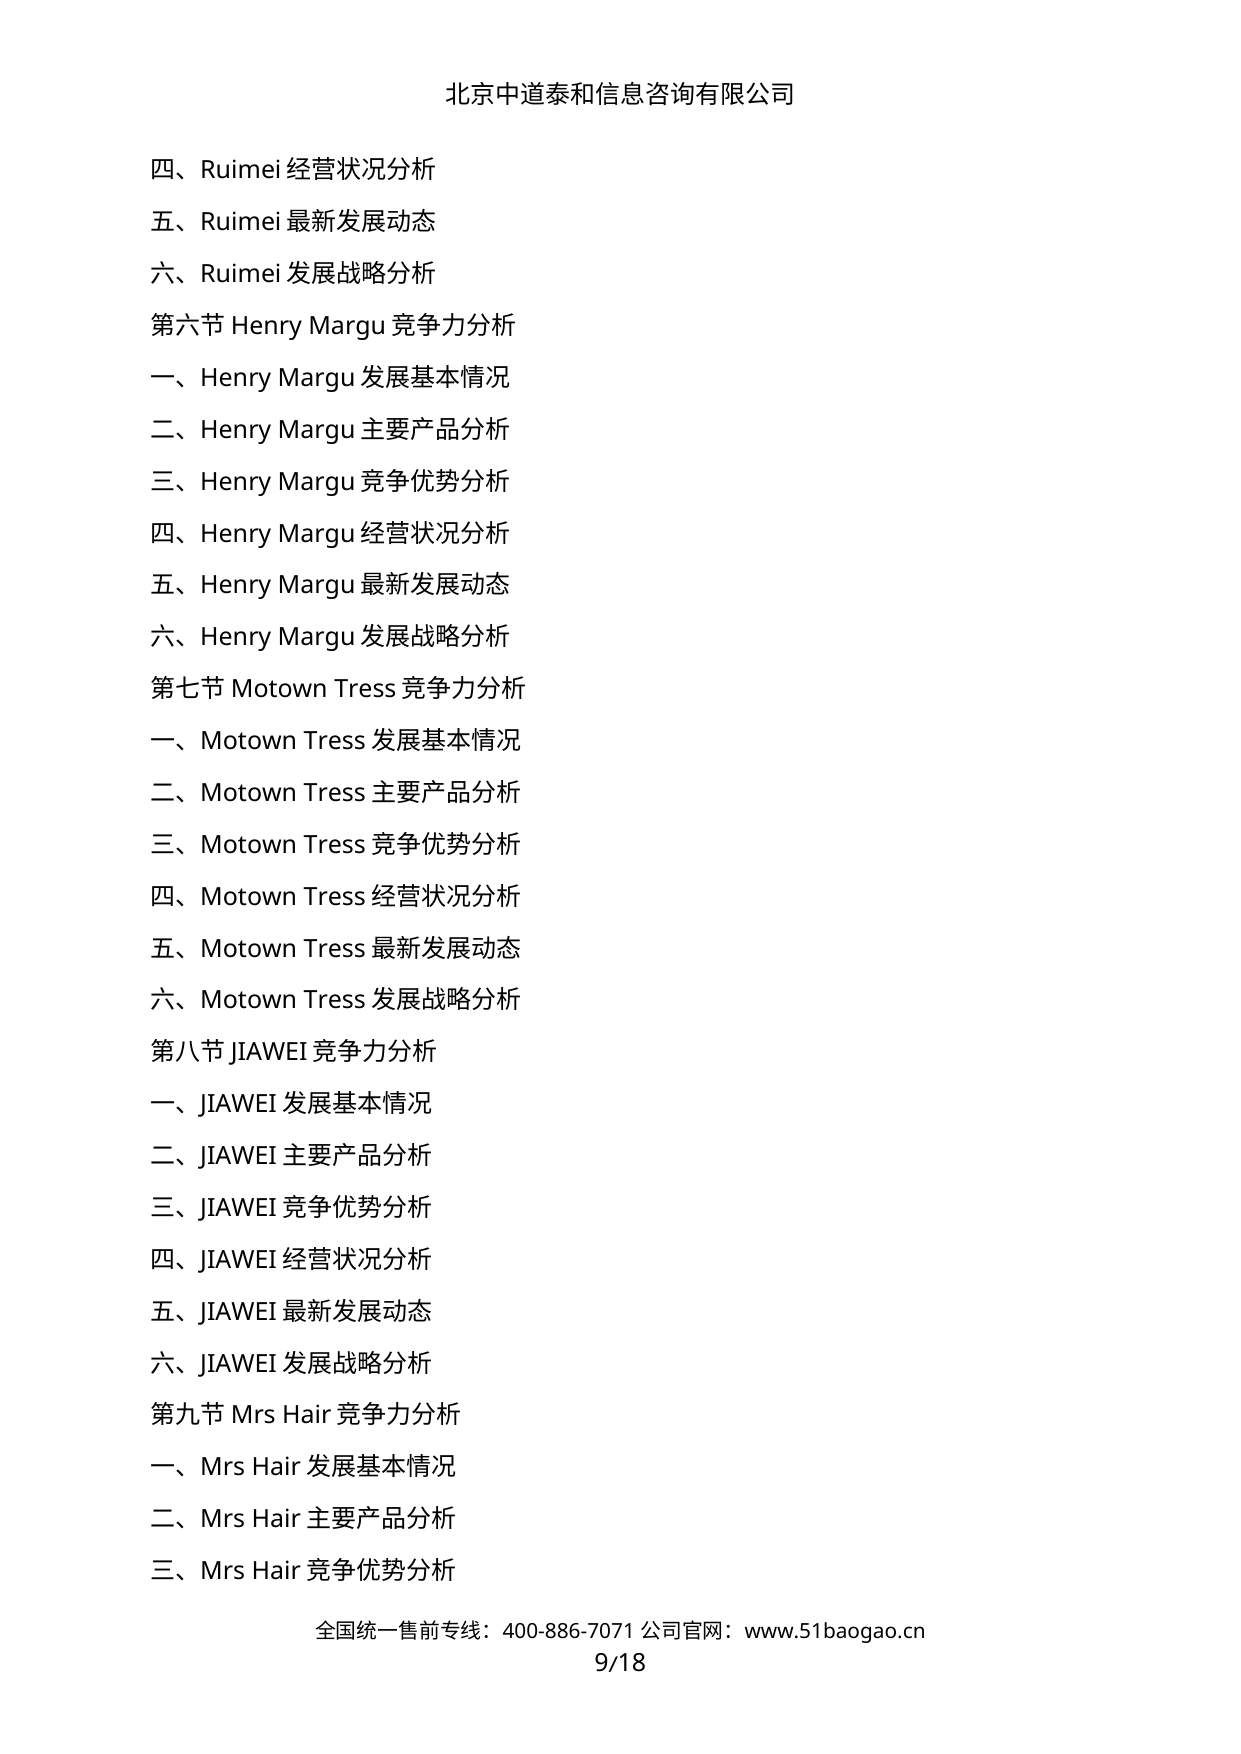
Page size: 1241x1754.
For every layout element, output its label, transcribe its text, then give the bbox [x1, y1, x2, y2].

text 三、JIAWEI竞争优势分析 [150, 1187, 1090, 1224]
text 一、JIAWEI发展基本情况 [150, 1084, 1090, 1120]
text 三、Motown Tress竞争优势分析 [150, 824, 1090, 861]
text 五、Henry Margu最新发展动态 [150, 565, 1090, 601]
text 五、JIAWEI最新发展动态 [150, 1291, 1090, 1327]
text 二、Motown Tress主要产品分析 [150, 772, 1090, 809]
text 第九节 Mrs Hair竞争力分析 [150, 1395, 1090, 1431]
text 二、Mrs Hair主要产品分析 [150, 1499, 1090, 1535]
text 六、Henry Margu发展战略分析 [150, 617, 1090, 653]
text 五、Ruimei最新发展动态 [150, 202, 1090, 238]
text 四、Ruimei经营状况分析 [150, 150, 1090, 186]
text 五、Motown Tress最新发展动态 [150, 928, 1090, 964]
text 六、Ruimei发展战略分析 [150, 254, 1090, 290]
text 三、Henry Margu竞争优势分析 [150, 461, 1090, 497]
text 六、Motown Tress发展战略分析 [150, 980, 1090, 1016]
text 二、Henry Margu主要产品分析 [150, 409, 1090, 446]
text 四、Motown Tress经营状况分析 [150, 876, 1090, 912]
text 二、JIAWEI主要产品分析 [150, 1136, 1090, 1172]
text 三、Mrs Hair竞争优势分析 [150, 1551, 1090, 1587]
text 四、JIAWEI经营状况分析 [150, 1239, 1090, 1276]
text 一、Henry Margu发展基本情况 [150, 357, 1090, 394]
text 一、Motown Tress发展基本情况 [150, 721, 1090, 757]
text 第七节 Motown Tress竞争力分析 [150, 669, 1090, 705]
text 第八节 JIAWEI竞争力分析 [150, 1032, 1090, 1068]
text 四、Henry Margu经营状况分析 [150, 513, 1090, 549]
text 六、JIAWEI发展战略分析 [150, 1343, 1090, 1379]
text 一、Mrs Hair发展基本情况 [150, 1447, 1090, 1483]
text 第六节 Henry Margu竞争力分析 [150, 306, 1090, 342]
